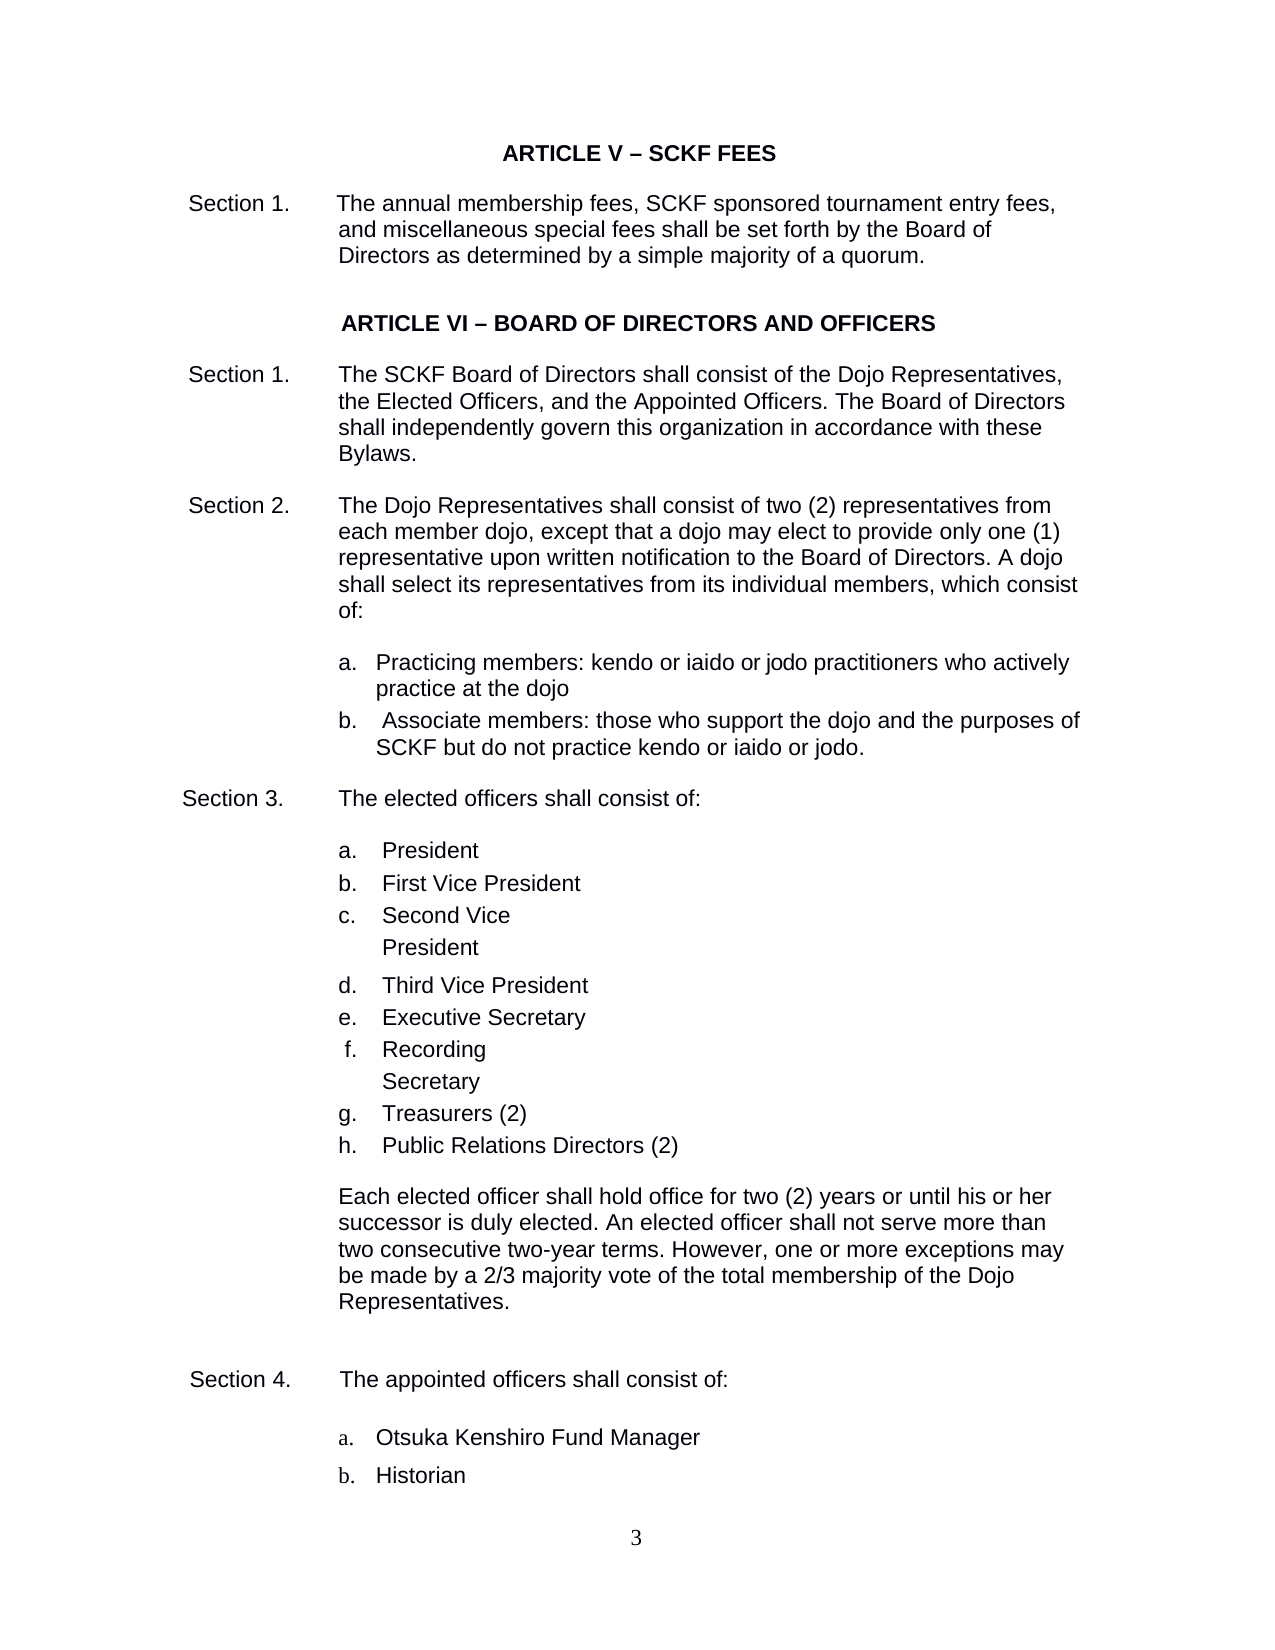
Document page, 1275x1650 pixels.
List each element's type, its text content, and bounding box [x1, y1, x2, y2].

text e. Executive Secretary [338, 1004, 590, 1030]
list Historian [338, 1462, 706, 1488]
text Section 1. The annual membership fees, SCKF sponsored tournament entry fees, and miscellaneous special fees shall be set forth by the Board of Directors as determined by a simple majority of a quorum. [188, 191, 1064, 268]
text Section 3. The elected officers shall consist of: [176, 785, 813, 811]
text g. Treasurers (2) [338, 1100, 636, 1126]
text h. Public Relations Directors (2) [338, 1132, 1098, 1158]
text Each elected officer shall hold office for two (2) years or until his or her successor is duly elected. An elected officer shall not serve more than two consecutive two-year terms. However, one or more exceptions may be made by a 2/3 majority vote of the total membership of the Dojo Representatives. [338, 1183, 1069, 1315]
list Otsuka Kenshiro Fund Manager [338, 1424, 706, 1450]
text Section 1. The SCKF Board of Directors shall consist of the Dojo Representatives, the Elected Officers, and the Appointed Officers. The Board of Directors shall independently govern this organization in accordance with these Bylaws. [188, 361, 1071, 467]
text f. Recording Secretary [338, 1036, 590, 1094]
text SCKF but do not practice kendo or iaido or jodo. [188, 733, 916, 760]
text a. Practicing members: kendo or iaido or jodo practitioners who actively practice at the dojo [338, 648, 1091, 701]
text ARTICLE V – SCKF FEES [500, 140, 778, 166]
text a. President [338, 837, 1098, 863]
text b. Associate members: those who support the dojo and the purposes of [338, 707, 1098, 733]
text c. Second Vice President [338, 902, 613, 960]
text Section 2. The Dojo Representatives shall consist of two (2) representatives from each member dojo, except that a dojo may elect to provide only one (1) representative upon written notification to the Board of Directors. A dojo shall select its representatives from its individual members, which consist of: [188, 492, 1084, 623]
text ARTICLE VI – BOARD OF DIRECTORS AND OFFICERS [341, 310, 1098, 336]
text Section 4. The appointed officers shall consist of: [184, 1366, 734, 1392]
text d. Third Vice President [338, 972, 613, 998]
text b. First Vice President [338, 869, 1098, 896]
